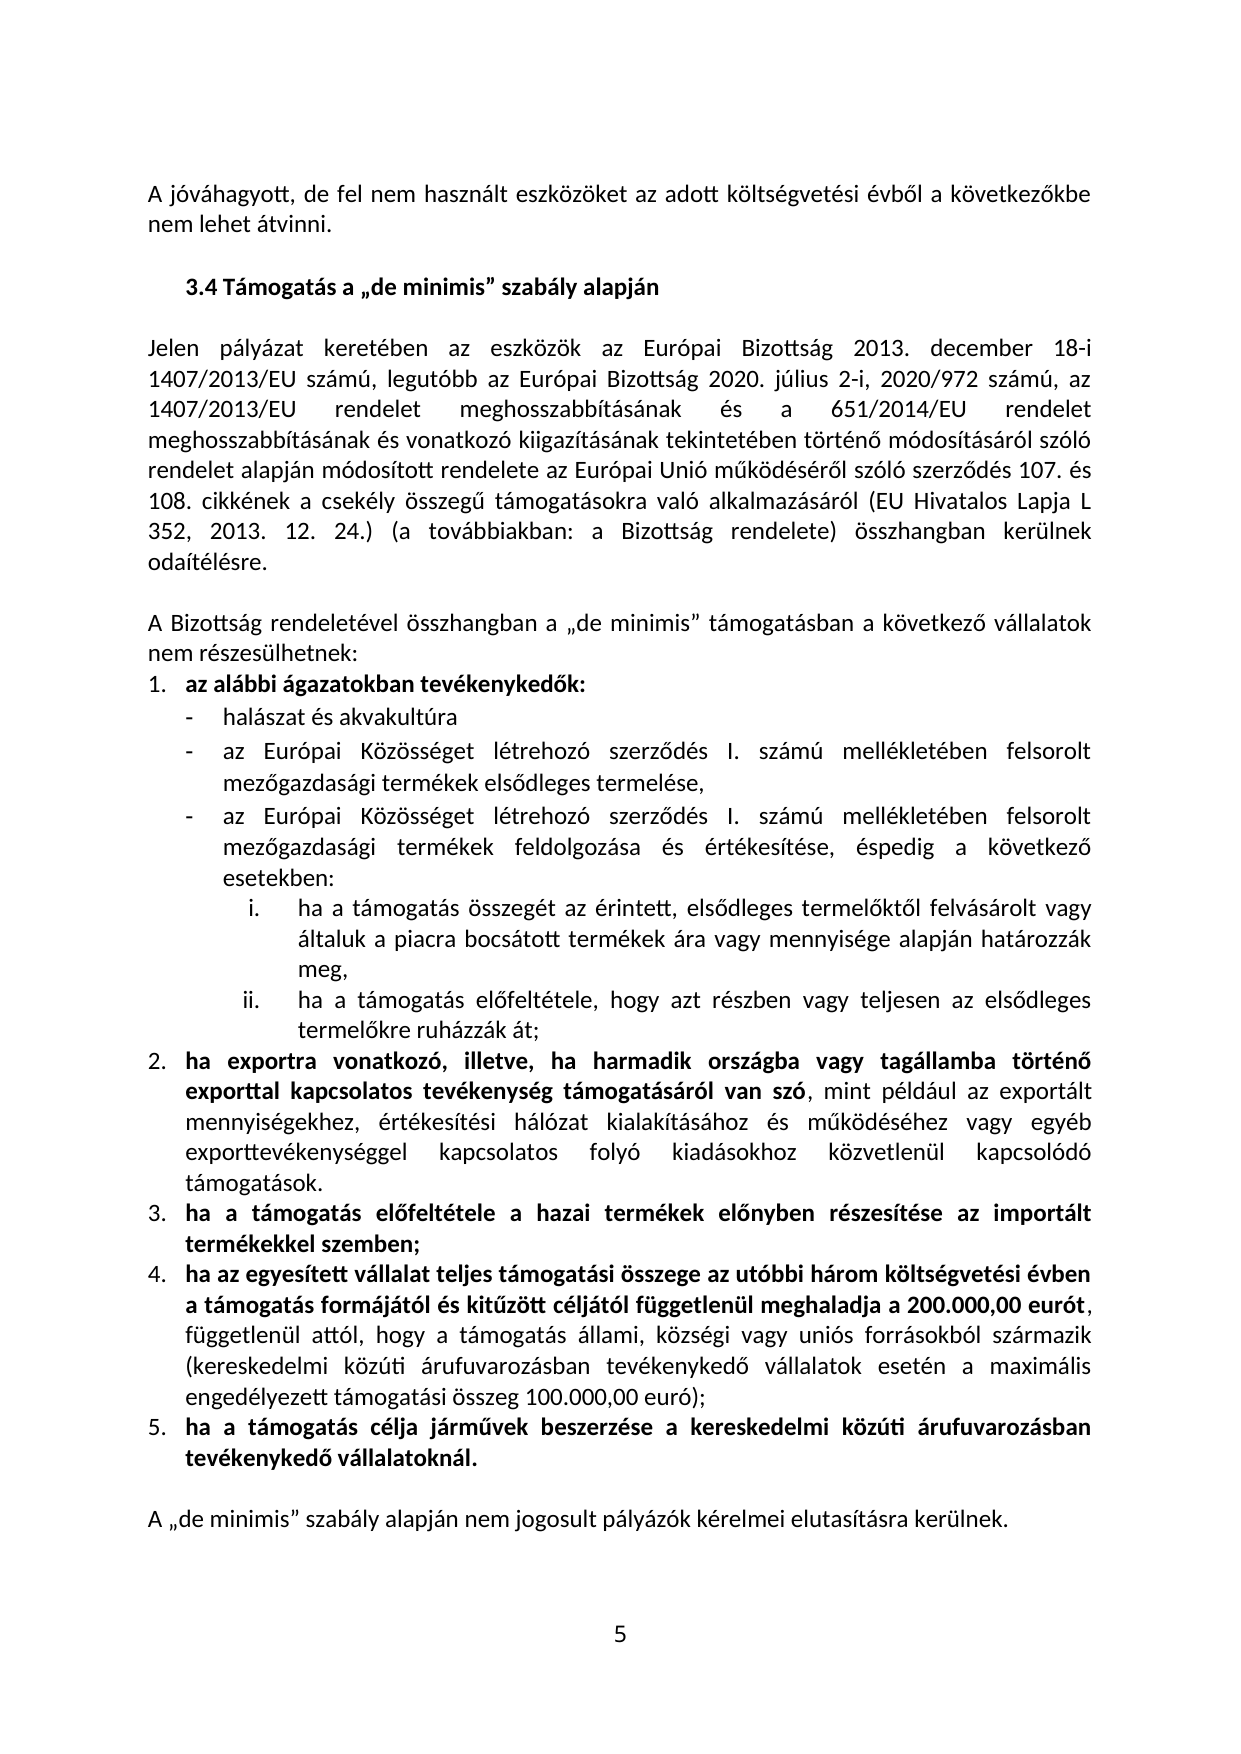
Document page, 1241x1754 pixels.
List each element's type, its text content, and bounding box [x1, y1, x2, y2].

list ha a támogatás előfeltétele a hazai termékek előnyben részesítése az importált termékekkel szemben; [148, 1198, 1093, 1259]
list ha exportra vonatkozó, illetve, ha harmadik országba vagy tagállamba történő exporttal kapcsolatos tevékenység támogatásáról van szó, mint például az exportált mennyiségekhez, értékesítési hálózat kialakításához és működéséhez vagy egyéb exporttevékenységgel kapcsolatos folyó kiadásokhoz közvetlenül kapcsolódó támogatások. [148, 1045, 1093, 1198]
list ha az egyesített vállalat teljes támogatási összege az utóbbi három költségvetési évben a támogatás formájától és kitűzött céljától függetlenül meghaladja a 200.000,00 eurót, függetlenül attól, hogy a támogatás állami, községi vagy uniós forrásokból származik (kereskedelmi közúti árufuvarozásban tevékenykedő vállalatok esetén a maximális engedélyezett támogatási összeg 100.000,00 euró); [148, 1259, 1093, 1411]
list ha a támogatás összegét az érintett, elsődleges termelőktől felvásárolt vagy általuk a piacra bocsátott termékek ára vagy mennyisége alapján határozzák meg, [260, 892, 1093, 984]
text A Bizottság rendeletével összhangban a „de minimis” támogatásban a következő vállalatok nem részesülhetnek: [148, 607, 1093, 668]
list az alábbi ágazatokban tevékenykedők: [148, 668, 1093, 699]
subtitle Támogatás a „de minimis” szabály alapján [185, 271, 1093, 302]
text Jelen pályázat keretében az eszközök az Európai Bizottság 2013. december 18-i 1407/2013/EU számú, legutóbb az Európai Bizottság 2020. július 2-i, 2020/972 számú, az 1407/2013/EU rendelet meghosszabbításának és a 651/2014/EU rendelet meghosszabbításának és vonatkozó kiigazításának tekintetében történő módosításáról szóló rendelet alapján módosított rendelete az Európai Unió működéséről szóló szerződés 107. és 108. cikkének a csekély összegű támogatásokra való alkalmazásáról (EU Hivatalos Lapja L 352, 2013. 12. 24.) (a továbbiakban: a Bizottság rendelete) összhangban kerülnek odaítélésre. [148, 332, 1093, 577]
list az Európai Közösséget létrehozó szerződés I. számú mellékletében felsorolt mezőgazdasági termékek feldolgozása és értékesítése, éspedig a következő esetekben: [185, 797, 1093, 892]
list halászat és akvakultúra [185, 699, 1093, 733]
list ha a támogatás célja járművek beszerzése a kereskedelmi közúti árufuvarozásban tevékenykedő vállalatoknál. [148, 1411, 1093, 1472]
list ha a támogatás előfeltétele, hogy azt részben vagy teljesen az elsődleges termelőkre ruházzák át; [260, 984, 1093, 1045]
text A „de minimis” szabály alapján nem jogosult pályázók kérelmei elutasításra kerülnek. [148, 1503, 1093, 1533]
text A jóváhagyott, de fel nem használt eszközöket az adott költségvetési évből a következőkbe nem lehet átvinni. [148, 178, 1093, 239]
list az Európai Közösséget létrehozó szerződés I. számú mellékletében felsorolt mezőgazdasági termékek elsődleges termelése, [185, 733, 1093, 797]
